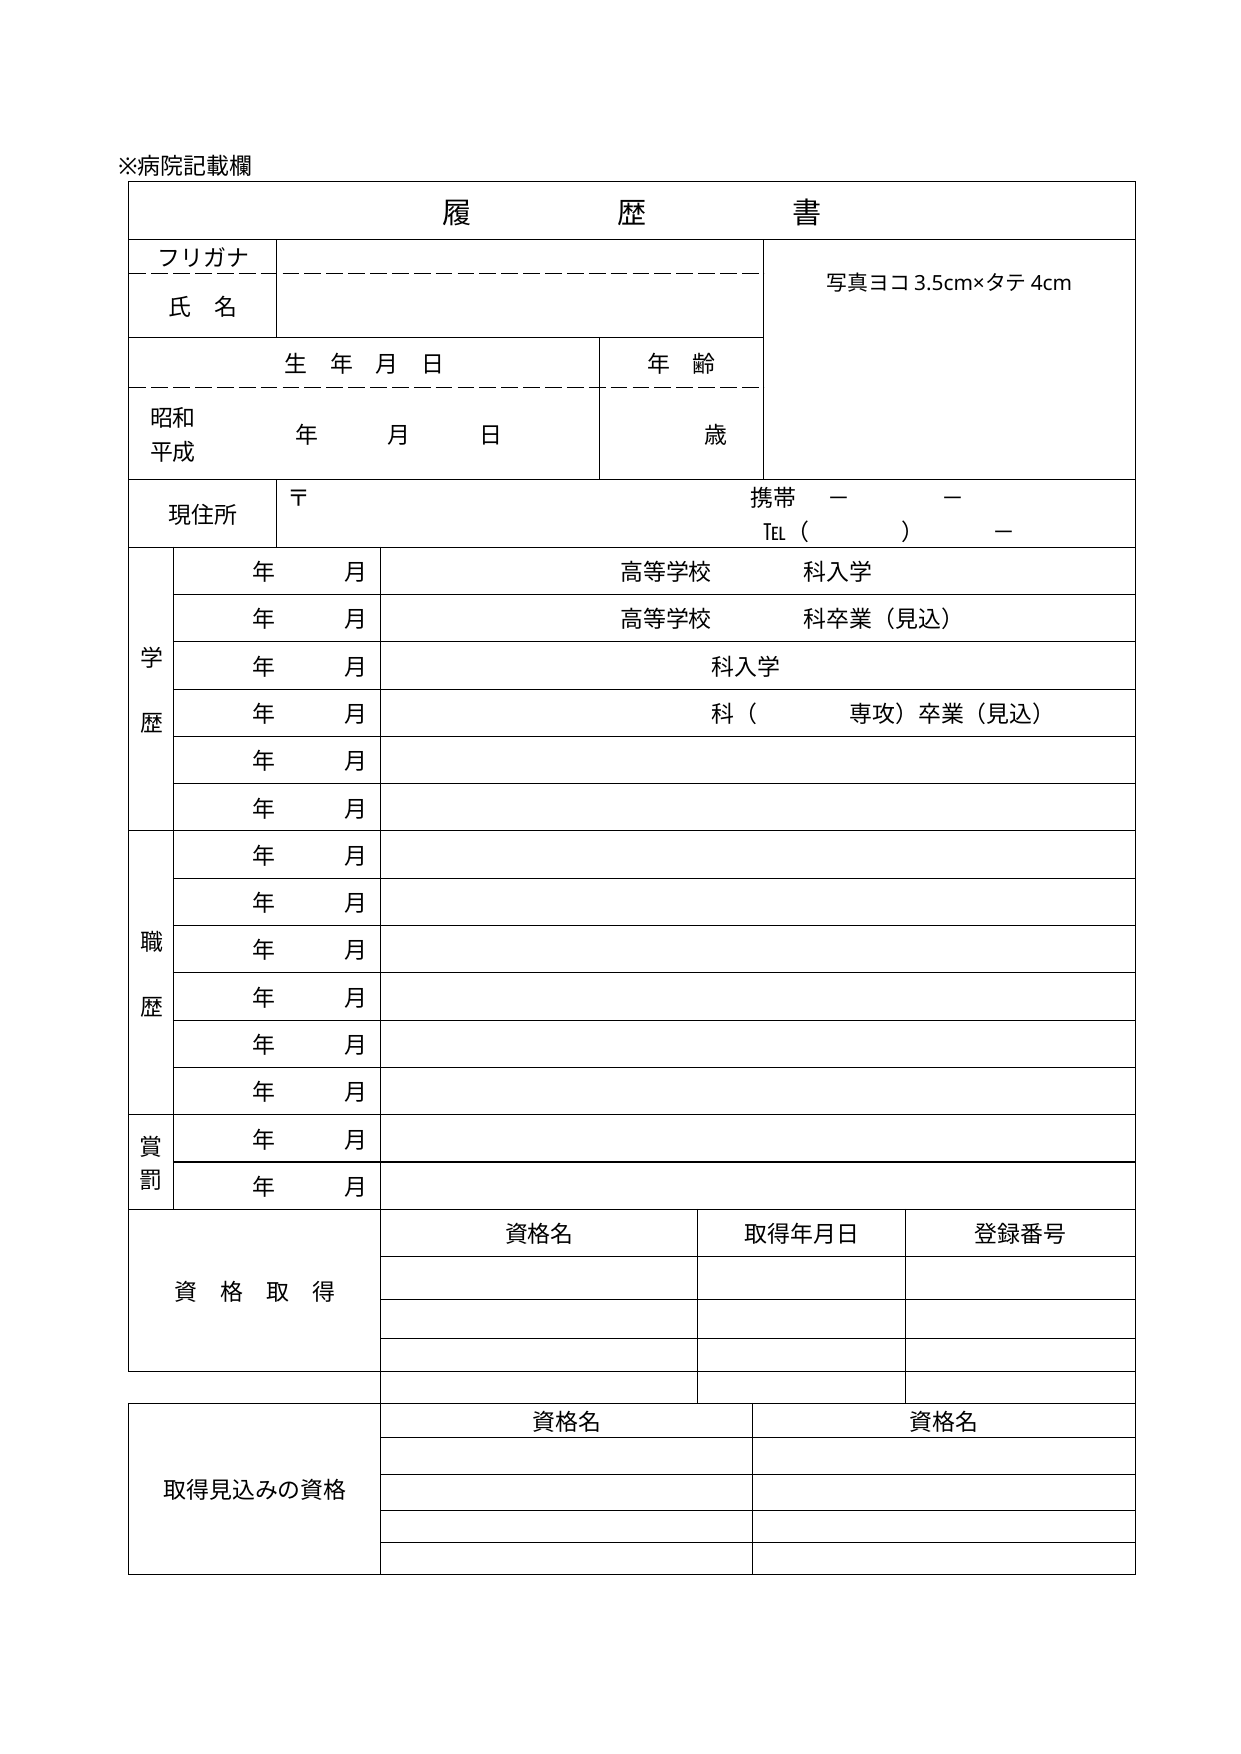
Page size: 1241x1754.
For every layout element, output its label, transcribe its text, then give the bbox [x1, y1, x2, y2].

table_cell [381, 737, 1135, 783]
table_cell 現住所 [129, 480, 276, 547]
table_cell [381, 784, 1135, 830]
table_cell フリガナ [129, 240, 276, 273]
table_cell 年 月 [174, 1021, 380, 1067]
table_cell 科入学 [381, 642, 1135, 688]
table_cell [753, 1511, 1135, 1542]
table_cell [381, 1475, 752, 1509]
table_cell 科（ 専攻）卒業（見込） [381, 690, 1135, 736]
table_cell 資格名 [381, 1210, 697, 1256]
table_cell 歳 [600, 387, 763, 479]
table_cell 昭和 平成 [129, 387, 216, 479]
table_cell [381, 926, 1135, 972]
table_cell [906, 1372, 1135, 1403]
table_cell 〒 携帯 － － ℡（ ） － [277, 480, 1135, 547]
table_cell 取得見込みの資格 [129, 1404, 380, 1574]
table_cell [381, 1257, 697, 1299]
table_cell [698, 1339, 905, 1371]
table_cell 年 月 日 [216, 387, 599, 479]
table_cell [381, 1339, 697, 1371]
table_cell 年 月 [174, 784, 380, 830]
table_cell 年 月 [174, 690, 380, 736]
table_cell 資 格 取 得 [129, 1210, 380, 1371]
table_cell 生 年 月 日 [129, 338, 599, 387]
table_cell 年 月 [174, 1115, 380, 1161]
table_cell [381, 1021, 1135, 1067]
table_cell [381, 1372, 697, 1403]
table_cell [381, 1300, 697, 1338]
table_cell 年 月 [174, 879, 380, 925]
table_cell 高等学校 科卒業（見込） [381, 595, 1135, 641]
table_cell 賞 罰 [129, 1115, 173, 1209]
table_header 履 歴 書 [129, 182, 1135, 239]
table_cell 取得年月日 [698, 1210, 905, 1256]
table_cell 年 月 [174, 737, 380, 783]
table_cell [381, 1115, 1135, 1161]
table_cell 年 月 [174, 595, 380, 641]
table_cell [381, 879, 1135, 925]
table_cell [906, 1300, 1135, 1338]
table_cell 年 月 [174, 548, 380, 594]
table_cell 登録番号 [906, 1210, 1135, 1256]
table_cell [381, 973, 1135, 1019]
table_cell [277, 273, 763, 337]
table_cell 学 歴 [129, 548, 173, 830]
table_cell [381, 1163, 1135, 1209]
table_cell 氏 名 [129, 273, 276, 337]
table_cell 高等学校 科入学 [381, 548, 1135, 594]
table_cell [753, 1438, 1135, 1474]
table_cell [381, 1511, 752, 1542]
table_cell 年 齢 [600, 338, 763, 387]
table_cell [381, 1543, 752, 1574]
table_cell 年 月 [174, 926, 380, 972]
table_cell [698, 1300, 905, 1338]
table_cell [381, 1068, 1135, 1114]
table_cell 資格名 [381, 1404, 752, 1437]
table_cell [277, 240, 763, 273]
text ※病院記載欄 [118, 148, 1122, 181]
table_cell 年 月 [174, 1163, 380, 1209]
table_cell [698, 1257, 905, 1299]
table_cell [753, 1543, 1135, 1574]
table_cell [906, 1339, 1135, 1371]
table_cell 年 月 [174, 1068, 380, 1114]
table_cell 資格名 [753, 1404, 1135, 1437]
table_cell [698, 1372, 905, 1403]
table_cell 職 歴 [129, 831, 173, 1114]
table_cell [906, 1257, 1135, 1299]
table_cell [753, 1475, 1135, 1509]
table_cell 年 月 [174, 973, 380, 1019]
table_cell [381, 831, 1135, 878]
table_cell 年 月 [174, 831, 380, 878]
table_cell [381, 1438, 752, 1474]
table_cell 写真ヨコ3.5cm×タテ4cm [764, 240, 1135, 479]
table_cell 年 月 [174, 642, 380, 688]
